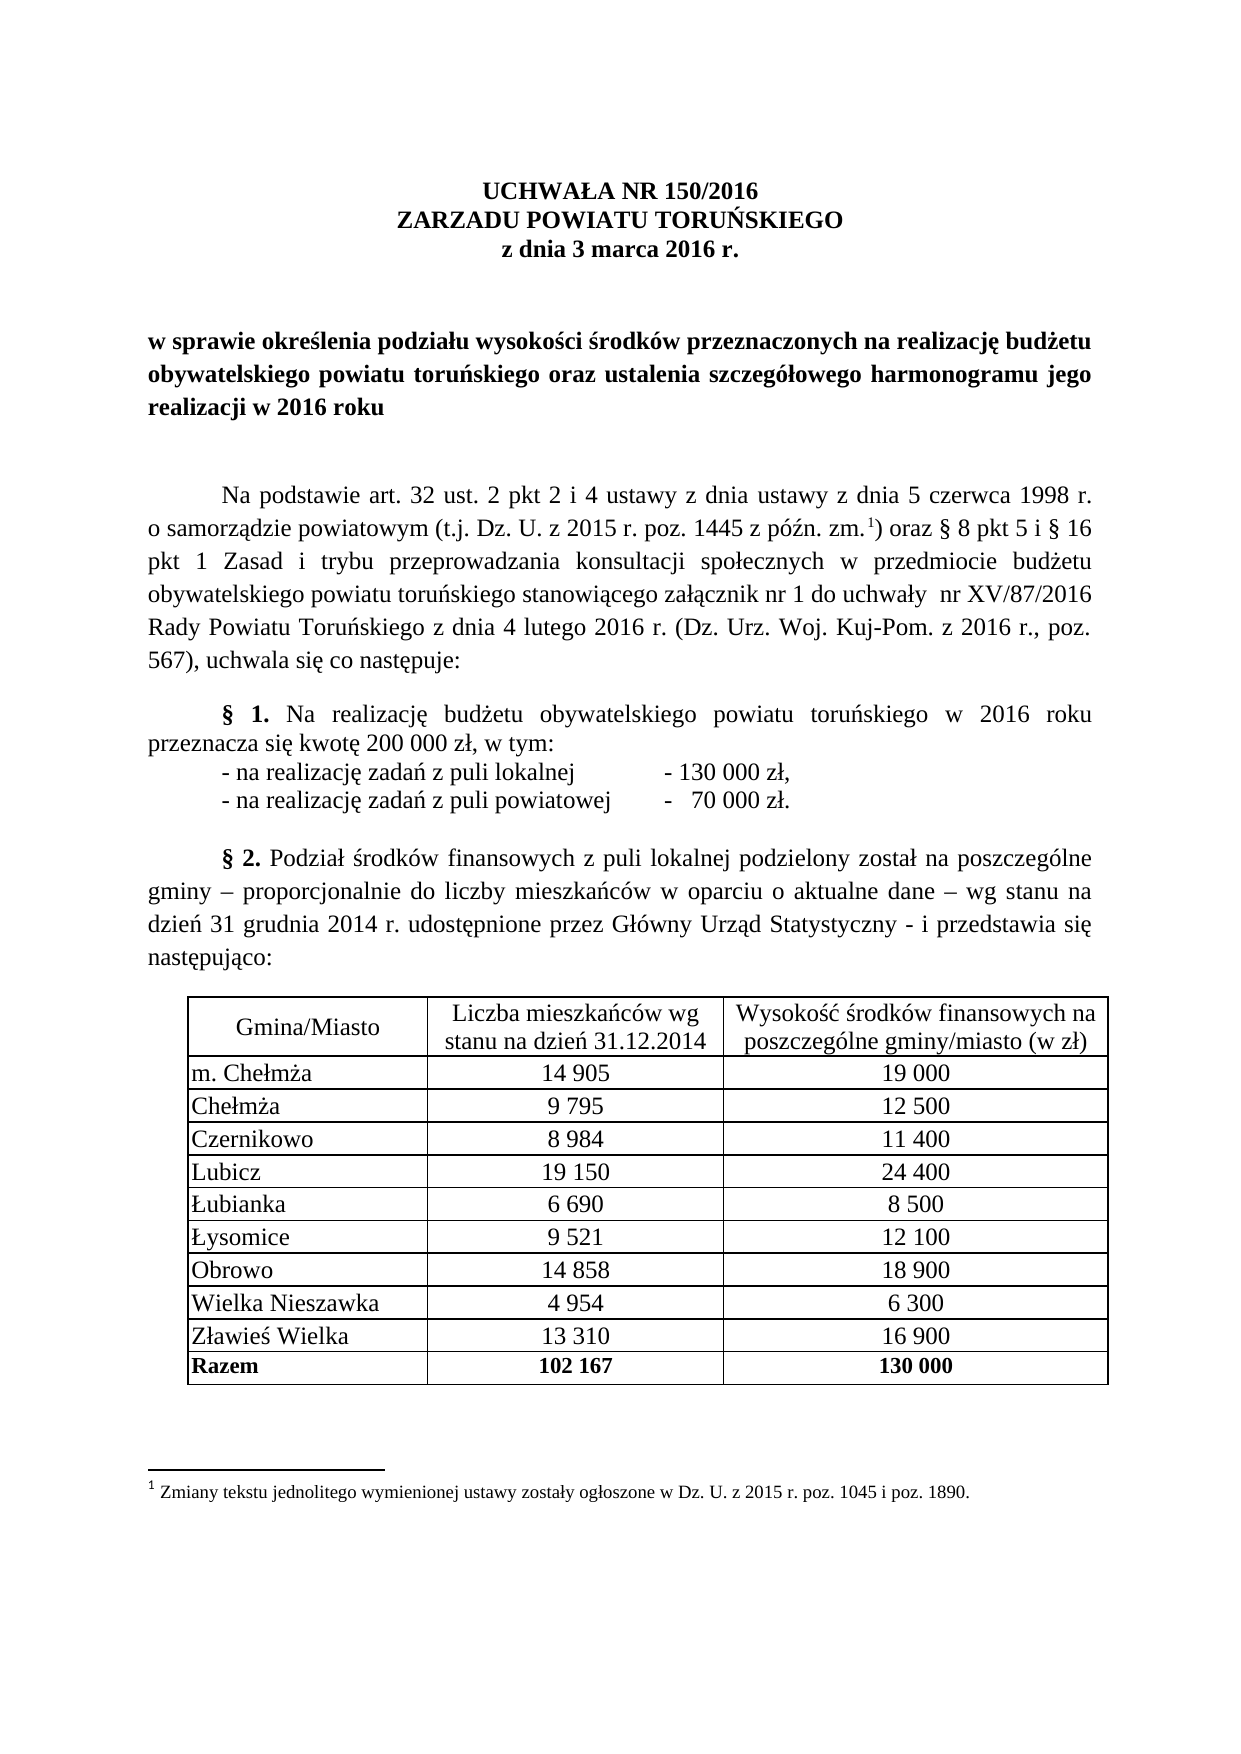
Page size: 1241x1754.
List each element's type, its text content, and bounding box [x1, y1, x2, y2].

table_cell Razem [189, 1352, 427, 1383]
table_cell Obrowo [189, 1254, 427, 1285]
table_cell Łubianka [189, 1188, 427, 1219]
table_header Liczba mieszkańców wg stanu na dzień 31.12.2014 [428, 998, 723, 1055]
table_header Wysokość środków finansowych na poszczególne gminy/miasto (w zł) [724, 998, 1107, 1055]
table_cell 16 900 [724, 1320, 1107, 1351]
table_cell 13 310 [428, 1320, 723, 1351]
text § 1. Na realizację budżetu obywatelskiego powiatu toruńskiego w 2016 roku przeznacza się kwotę 200 000 zł, w tym: [148, 699, 1093, 757]
table_cell 11 400 [724, 1123, 1107, 1154]
table_cell 24 400 [724, 1156, 1107, 1187]
text w sprawie określenia podziału wysokości środków przeznaczonych na realizację budżetu obywatelskiego powiatu toruńskiego oraz ustalenia szczegółowego harmonogramu jego realizacji w 2016 roku [148, 326, 1093, 421]
table_cell 12 500 [724, 1090, 1107, 1121]
table_cell 18 900 [724, 1254, 1107, 1285]
table_cell 19 150 [428, 1156, 723, 1187]
table_cell 14 858 [428, 1254, 723, 1285]
table_cell 130 000 [724, 1352, 1107, 1383]
table_cell 8 984 [428, 1123, 723, 1154]
text z dnia 3 marca 2016 r. [148, 234, 1093, 263]
text Na podstawie art. 32 ust. 2 pkt 2 i 4 ustawy z dnia ustawy z dnia 5 czerwca 1998 r. o samorządzie powiatowym (t.j. Dz. U. z 2015 r. poz. 1445 z późn. zm.) oraz § 8 pkt 5 i § 16 pkt 1 Zasad i trybu przeprowadzania konsultacji społecznych w przedmiocie budżetu obywatelskiego powiatu toruńskiego stanowiącego załącznik nr 1 do uchwały nr XV/87/2016 Rady Powiatu Toruńskiego z dnia 4 lutego 2016 r. (Dz. Urz. Woj. Kuj-Pom. z 2016 r., poz. 567), uchwala się co następuje: [148, 480, 1093, 674]
table_cell Wielka Nieszawka [189, 1287, 427, 1318]
text § 2. Podział środków finansowych z puli lokalnej podzielony został na poszczególne gminy – proporcjonalnie do liczby mieszkańców w oparciu o aktualne dane – wg stanu na dzień 31 grudnia 2014 r. udostępnione przez Główny Urząd Statystyczny - i przedstawia się następująco: [148, 843, 1093, 971]
text - na realizację zadań z puli lokalnej - 130 000 zł, [148, 757, 1093, 786]
table_cell 12 100 [724, 1221, 1107, 1252]
table_header Gmina/Miasto [189, 998, 427, 1055]
table_cell Czernikowo [189, 1123, 427, 1154]
table_cell 4 954 [428, 1287, 723, 1318]
table_cell 9 795 [428, 1090, 723, 1121]
text ZARZADU POWIATU TORUŃSKIEGO [148, 205, 1093, 234]
table_cell 9 521 [428, 1221, 723, 1252]
table_cell Chełmża [189, 1090, 427, 1121]
table_cell 19 000 [724, 1057, 1107, 1088]
table_cell 14 905 [428, 1057, 723, 1088]
table_cell Lubicz [189, 1156, 427, 1187]
table_cell 102 167 [428, 1352, 723, 1383]
text - na realizację zadań z puli powiatowej - 70 000 zł. [148, 786, 1093, 814]
text UCHWAŁA NR 150/2016 [148, 176, 1093, 205]
table_cell 8 500 [724, 1188, 1107, 1219]
table_cell 6 300 [724, 1287, 1107, 1318]
table_cell 6 690 [428, 1188, 723, 1219]
table_cell m. Chełmża [189, 1057, 427, 1088]
table_cell Zławieś Wielka [189, 1320, 427, 1351]
table_cell Łysomice [189, 1221, 427, 1252]
